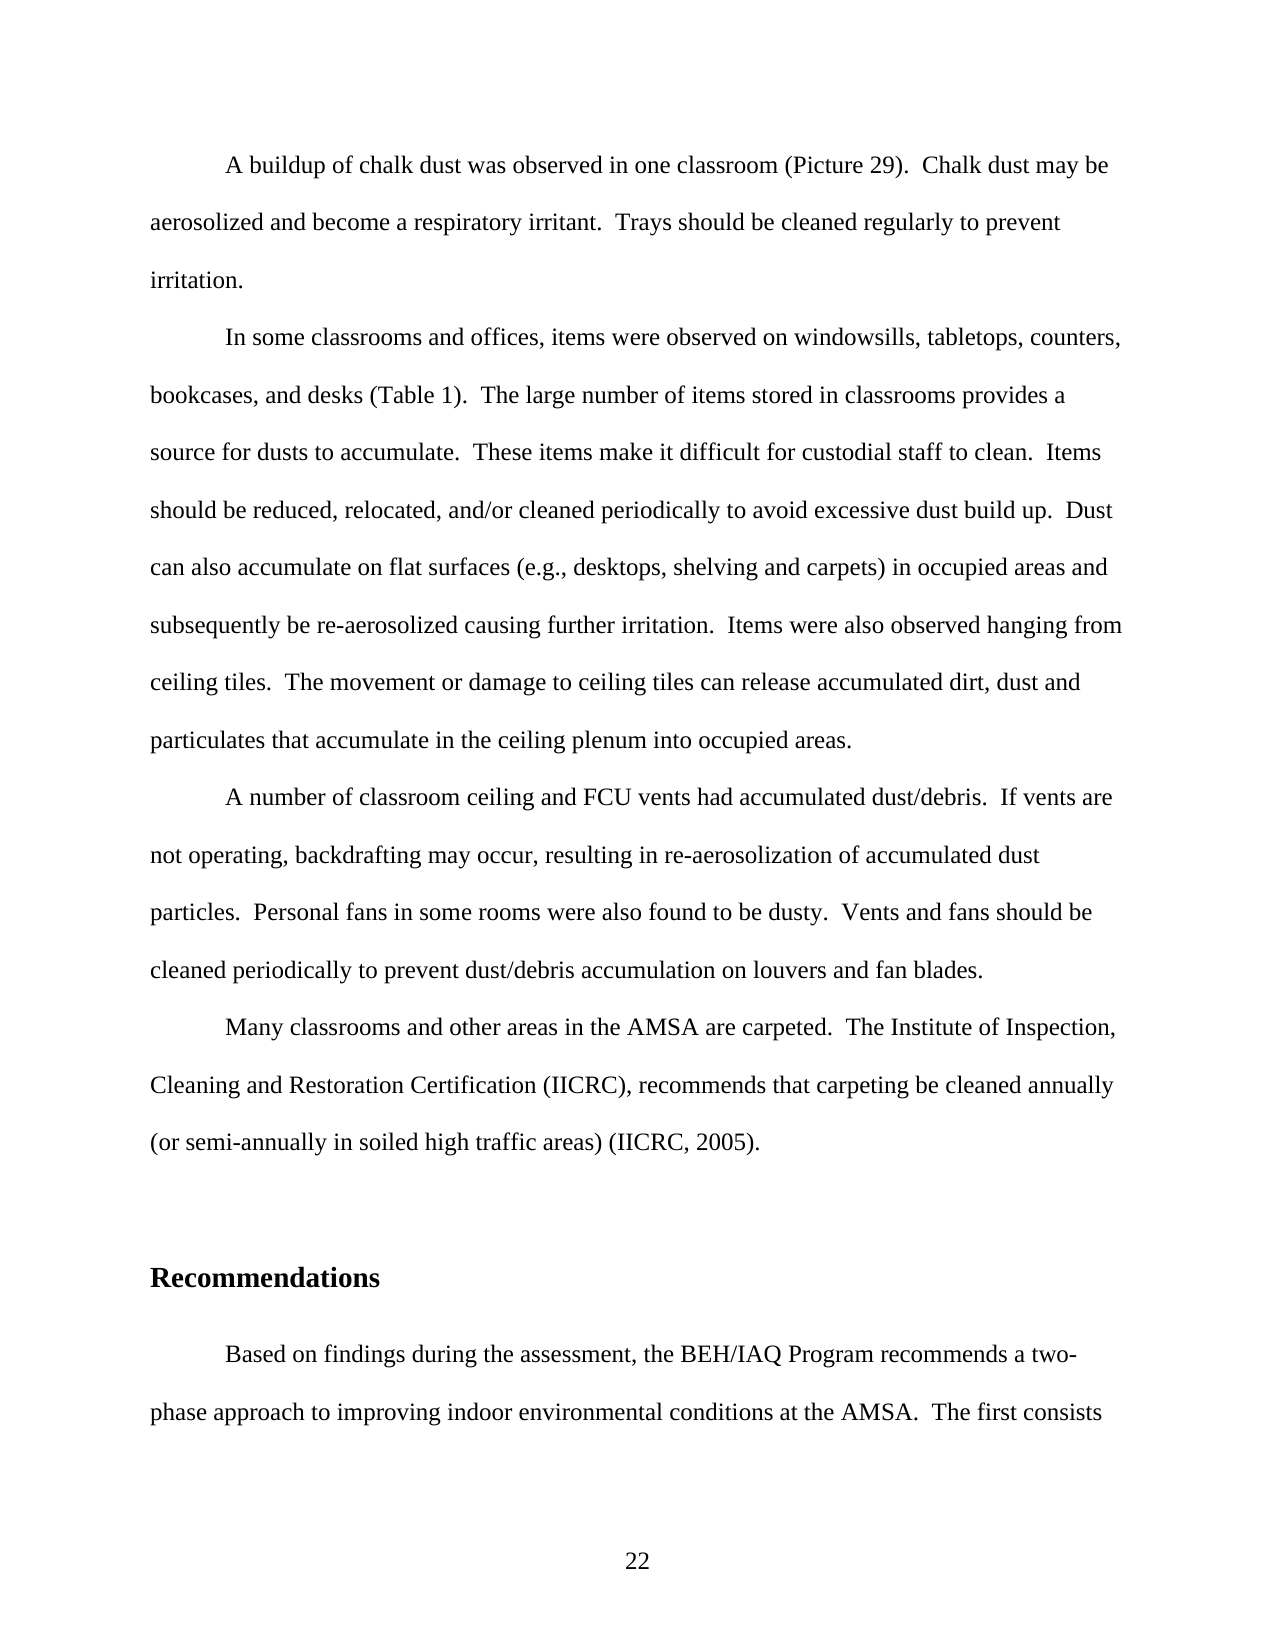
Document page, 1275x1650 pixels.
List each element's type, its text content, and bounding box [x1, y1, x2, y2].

text In some classrooms and offices, items were observed on windowsills, tabletops, counters, bookcases, and desks (Table 1). The large number of items stored in classrooms provides a source for dusts to accumulate. These items make it difficult for custodial staff to clean. Items should be reduced, relocated, and/or cleaned periodically to avoid excessive dust build up. Dust can also accumulate on flat surfaces (e.g., desktops, shelving and carpets) in occupied areas and subsequently be re-aerosolized causing further irritation. Items were also observed hanging from ceiling tiles. The movement or damage to ceiling tiles can release accumulated dirt, dust and particulates that accumulate in the ceiling plenum into occupied areas. [150, 322, 1125, 754]
text Many classrooms and other areas in the AMSA are carpeted. The Institute of Inspection, Cleaning and Restoration Certification (IICRC), recommends that carpeting be cleaned annually (or semi-annually in soiled high traffic areas) (IICRC, 2005). [150, 1012, 1125, 1156]
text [150, 1339, 1125, 1426]
text A buildup of chalk dust was observed in one classroom (Picture 29). Chalk dust may be aerosolized and become a respiratory irritant. Trays should be cleaned regularly to prevent irritation. [150, 150, 1125, 294]
text A number of classroom ceiling and FCU vents had accumulated dust/debris. If vents are not operating, backdrafting may occur, resulting in re-aerosolization of accumulated dust particles. Personal fans in some rooms were also found to be dusty. Vents and fans should be cleaned periodically to prevent dust/debris accumulation on louvers and fan blades. [150, 782, 1125, 984]
subtitle Recommendations [150, 1260, 1125, 1293]
